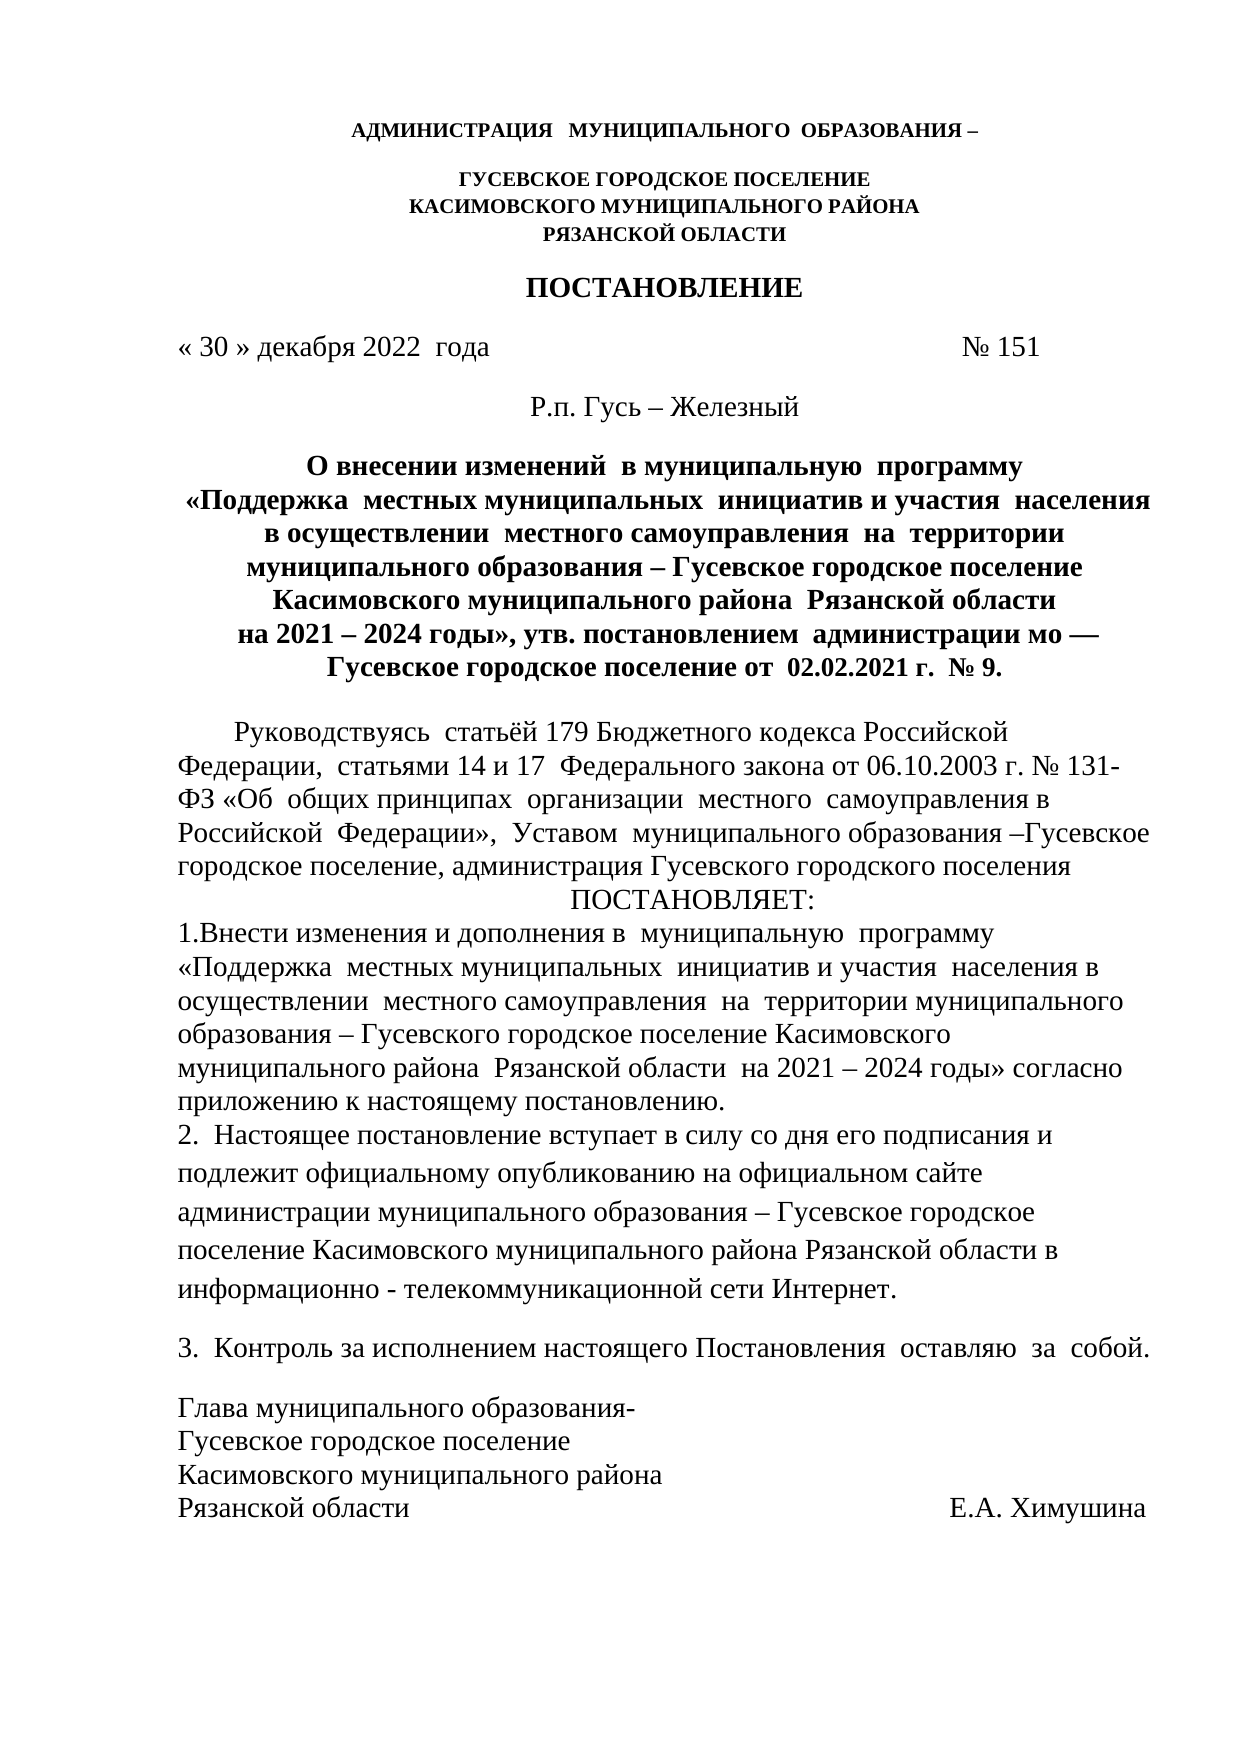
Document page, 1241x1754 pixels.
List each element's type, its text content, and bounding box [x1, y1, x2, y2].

title «Поддержка местных муниципальных инициатив и участия населения в осуществлении местного самоуправления на территории муниципального образования – Гусевское городское поселение Касимовского муниципального района Рязанской области [177, 482, 1152, 616]
text 2. Настоящее постановление вступает в силу со дня его подписания и подлежит официальному опубликованию на официальном сайте администрации муниципального образования – Гусевское городское поселение Касимовского муниципального района Рязанской области в информационно - телекоммуникационной сети Интернет. [177, 1117, 1152, 1304]
text Касимовского муниципального района [177, 1457, 1152, 1490]
text ПОСТАНОВЛЕНИЕ [177, 270, 1152, 304]
text АДМИНИСТРАЦИЯ МУНИЦИПАЛЬНОГО ОБРАЗОВАНИЯ – [177, 118, 1152, 142]
text Рязанской области Е.А. Химушина [177, 1490, 1152, 1524]
text 3. Контроль за исполнением настоящего Постановления оставляю за собой. [177, 1330, 1152, 1364]
text ГУСЕВСКОЕ ГОРОДСКОЕ ПОСЕЛЕНИЕ КАСИМОВСКОГО МУНИЦИПАЛЬНОГО РАЙОНА РЯЗАНСКОЙ ОБЛАСТИ [177, 167, 1152, 246]
title 1.Внести изменения и дополнения в муниципальную программу «Поддержка местных муниципальных инициатив и участия населения в осуществлении местного самоуправления на территории муниципального образования – Гусевского городское поселение Касимовского муниципального района Рязанской области на 2021 – 2024 годы» согласно приложению к настоящему постановлению. [177, 916, 1152, 1117]
text Гусевское городское поселение [177, 1423, 1152, 1457]
text ПОСТАНОВЛЯЕТ: [177, 882, 1152, 916]
title О внесении изменений в муниципальную программу [177, 448, 1152, 482]
text « 30 » декабря 2022 года № 151 [177, 329, 1152, 363]
title на 2021 – 2024 годы», утв. постановлением администрации мо — Гусевское городское поселение от 02.02.2021 г. № 9. [177, 616, 1152, 683]
text Р.п. Гусь – Железный [177, 389, 1152, 422]
text Глава муниципального образования- [177, 1390, 1152, 1423]
text Руководствуясь статьёй 179 Бюджетного кодекса Российской Федерации, статьями 14 и 17 Федерального закона от 06.10.2003 г. № 131- ФЗ «Об общих принципах организации местного самоуправления в Российской Федерации», Уставом муниципального образования –Гусевское городское поселение, администрация Гусевского городского поселения [177, 714, 1152, 882]
